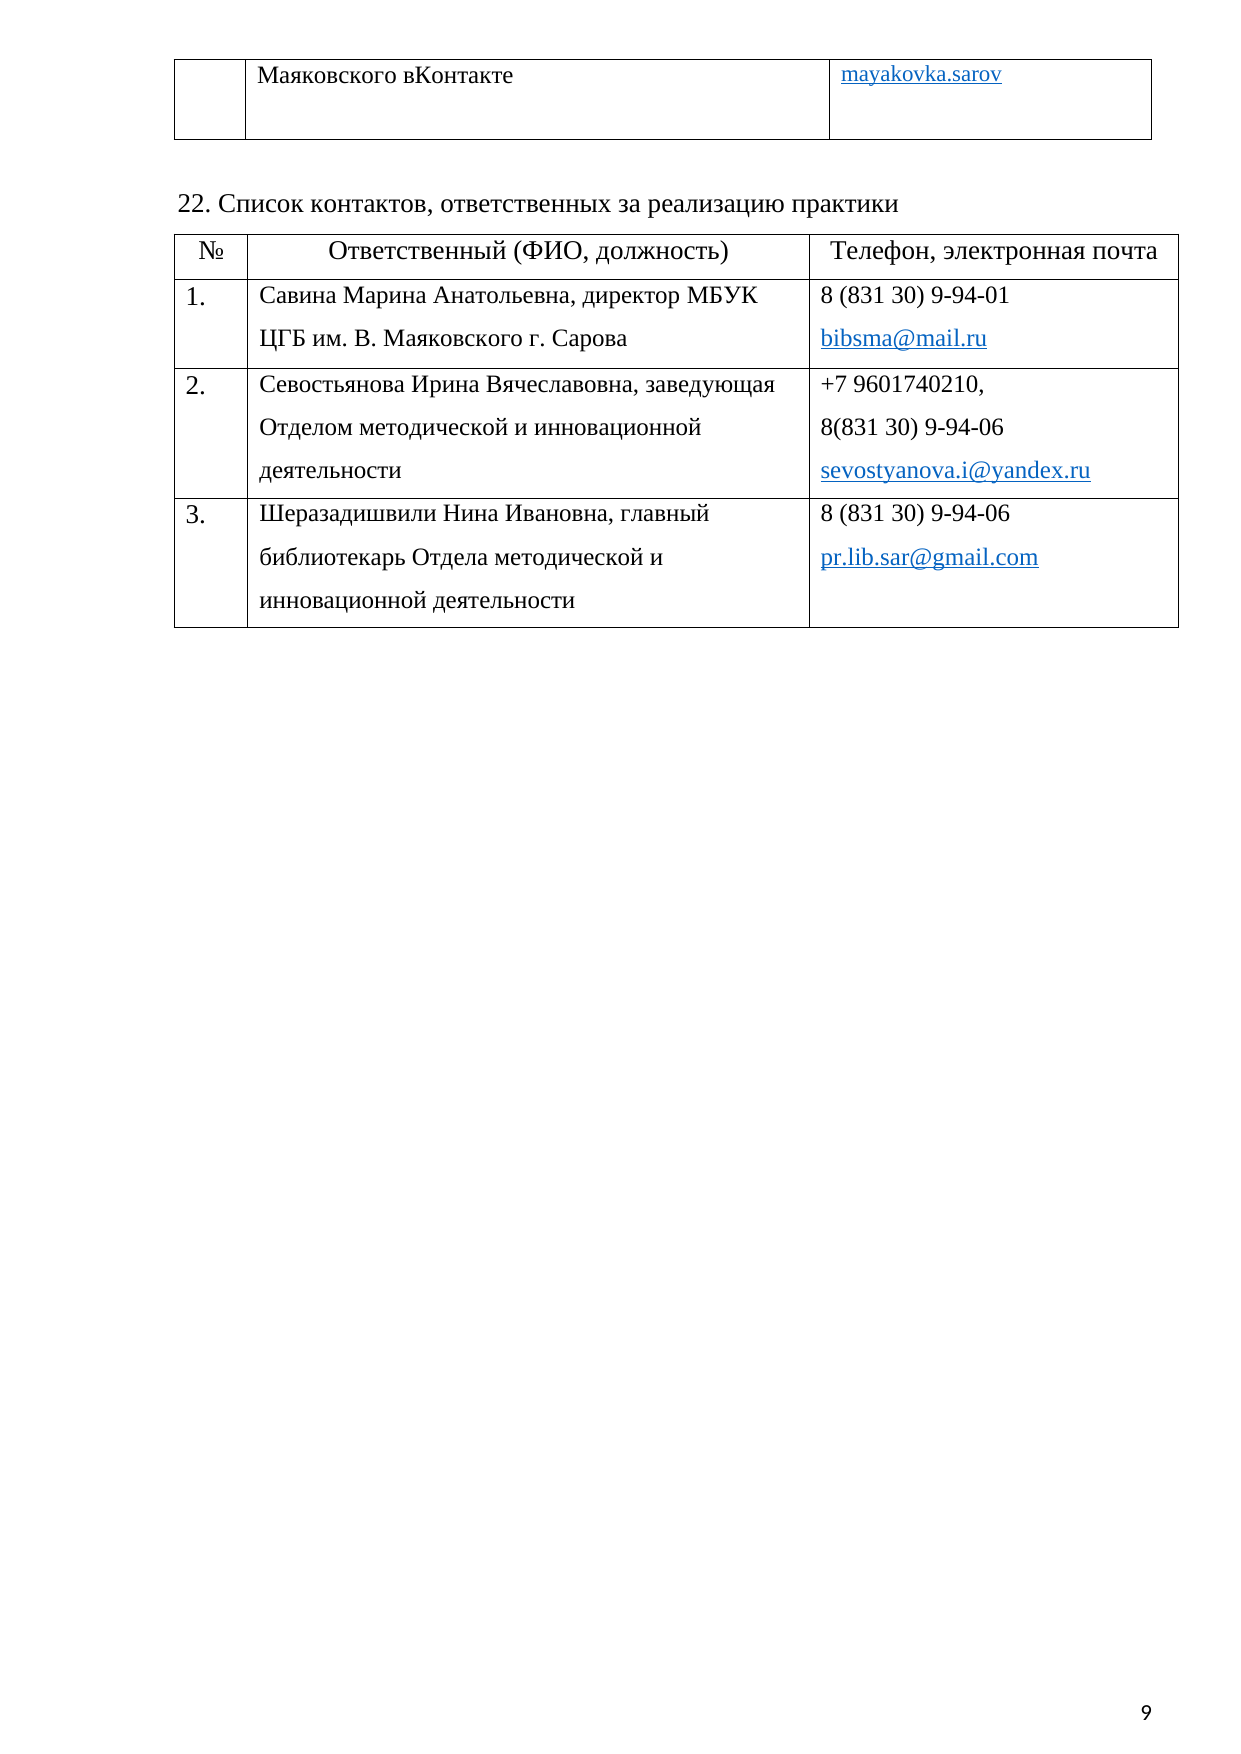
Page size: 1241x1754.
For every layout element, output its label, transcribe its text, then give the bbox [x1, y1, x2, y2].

table_cell 3. [175, 499, 247, 627]
text 22. Список контактов, ответственных за реализацию практики [177, 187, 1152, 218]
table_cell Севостьянова Ирина Вячеславовна, заведующая Отделом методической и инновационной деятельности [248, 369, 809, 497]
table_cell 2. [175, 369, 247, 497]
table_cell 8 (831 30) 9-94-06 pr.lib.sar@gmail.com [810, 499, 1178, 627]
table_cell +7 9601740210, 8(831 30) 9-94-06 sevostyanova.i@yandex.ru [810, 369, 1178, 497]
table_cell [175, 60, 245, 139]
table_header № [175, 235, 247, 279]
table_cell Савина Марина Анатольевна, директор МБУК ЦГБ им. В. Маяковского г. Сарова [248, 280, 809, 368]
table_header Ответственный (ФИО, должность) [248, 235, 809, 279]
table_cell Шеразадишвили Нина Ивановна, главный библиотекарь Отдела методической и инновационной деятельности [248, 499, 809, 627]
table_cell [830, 60, 1151, 139]
table_header Телефон, электронная почта [810, 235, 1178, 279]
table_cell 8 (831 30) 9-94-01 bibsma@mail.ru [810, 280, 1178, 368]
table_cell 1. [175, 280, 247, 368]
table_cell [246, 60, 829, 139]
